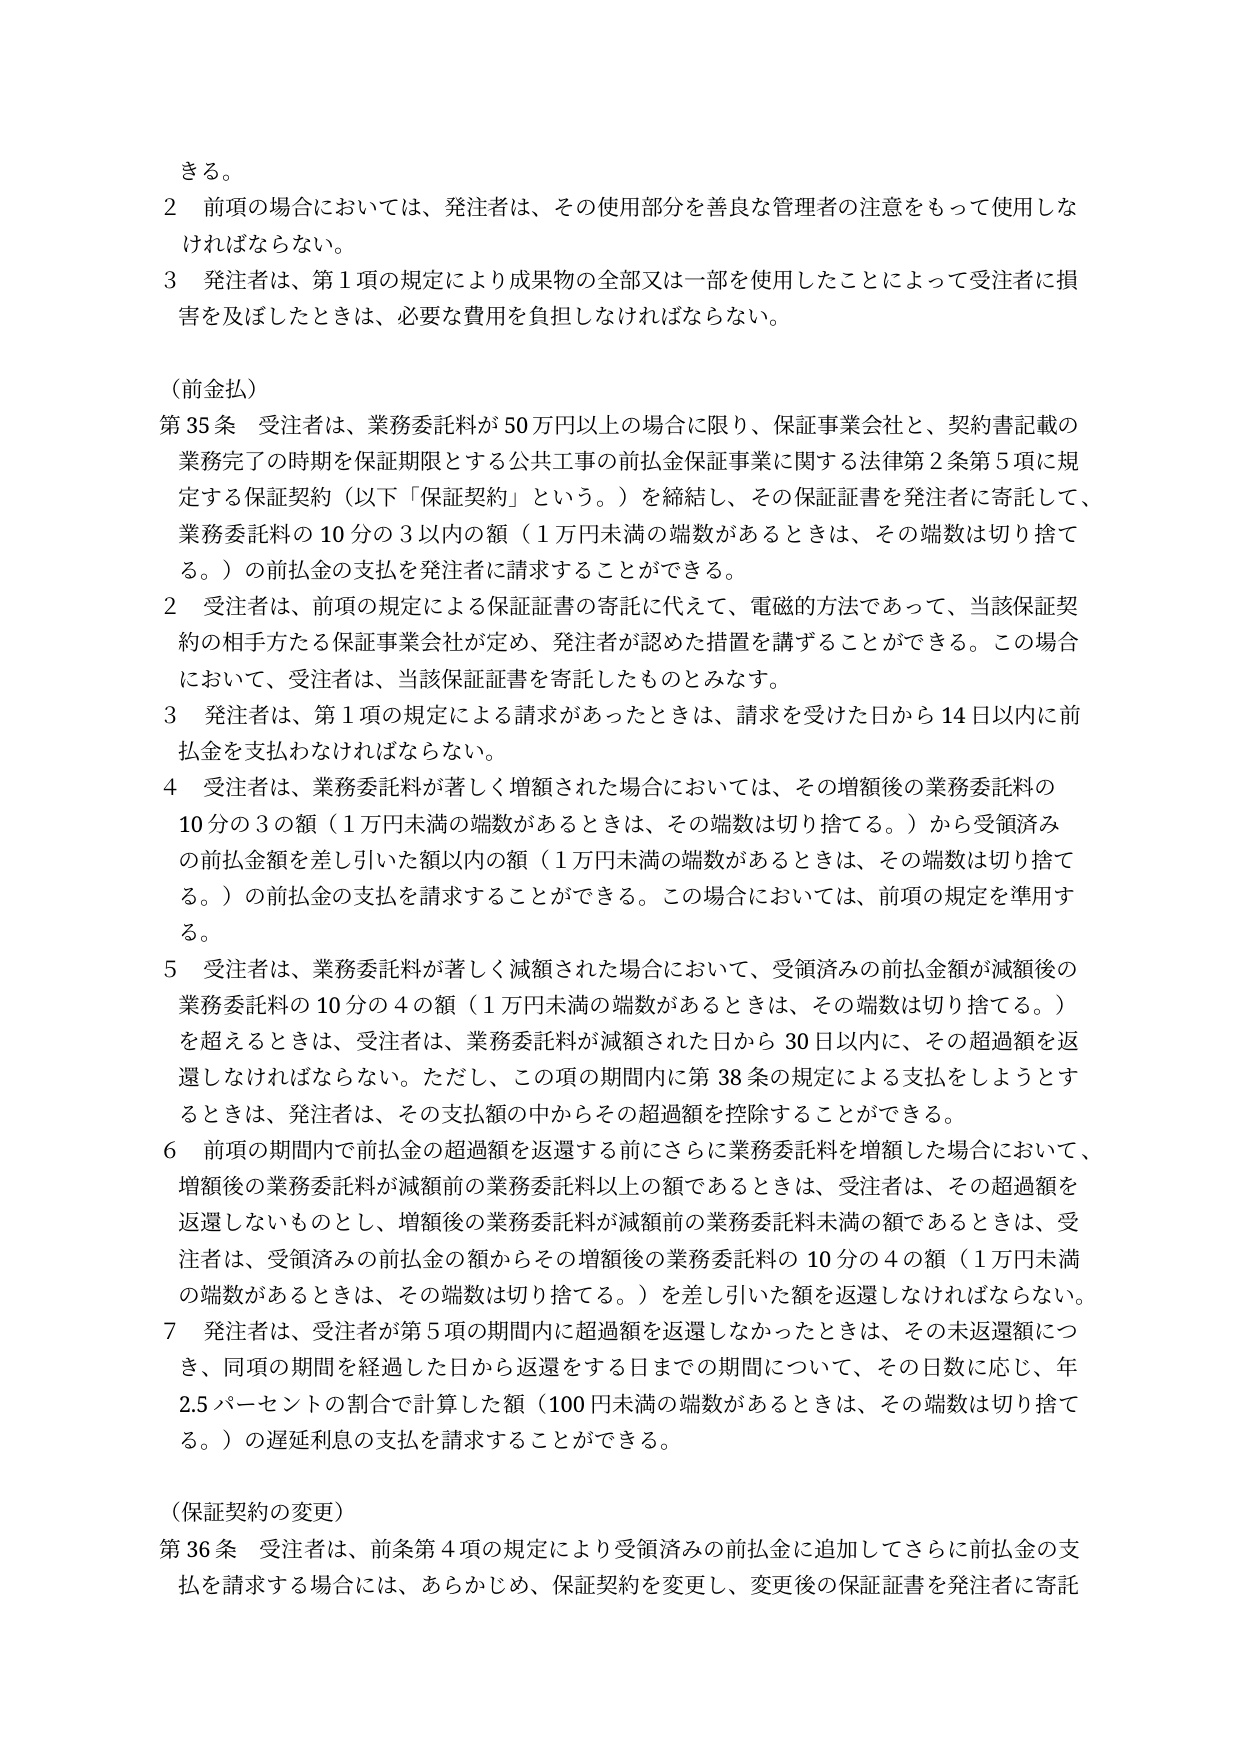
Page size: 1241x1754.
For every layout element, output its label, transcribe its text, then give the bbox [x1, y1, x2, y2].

text ３ 発注者は、第１項の規定により成果物の全部又は一部を使用したことによって受注者に損害を及ぼしたときは、必要な費用を負担しなければならない。 [159, 261, 1081, 333]
text ３ 発注者は、第１項の規定による請求があったときは、請求を受けた日から14日以内に前払金を支払わなければならない。 [159, 696, 1081, 768]
text 第35条 受注者は、業務委託料が50万円以上の場合に限り、保証事業会社と、契約書記載の業務完了の時期を保証期限とする公共工事の前払金保証事業に関する法律第２条第５項に規定する保証契約（以下「保証契約」という。）を締結し、その保証証書を発注者に寄託して、業務委託料の10分の３以内の額（１万円未満の端数があるときは、その端数は切り捨てる。）の前払金の支払を発注者に請求することができる。 [159, 406, 1081, 587]
text ２ 前項の場合においては、発注者は、その使用部分を善良な管理者の注意をもって使用しなければならない。 [159, 188, 1081, 261]
text ４ 受注者は、業務委託料が著しく増額された場合においては、その増額後の業務委託料の10分の３の額（１万円未満の端数があるときは、その端数は切り捨てる。）から受領済みの前払金額を差し引いた額以内の額（１万円未満の端数があるときは、その端数は切り捨てる。）の前払金の支払を請求することができる。この場合においては、前項の規定を準用する。 [159, 768, 1081, 949]
text （保証契約の変更） [159, 1493, 1081, 1529]
text ５ 受注者は、業務委託料が著しく減額された場合において、受領済みの前払金額が減額後の業務委託料の10分の４の額（１万円未満の端数があるときは、その端数は切り捨てる。）を超えるときは、受注者は、業務委託料が減額された日から30日以内に、その超過額を返還しなければならない。ただし、この項の期間内に第38条の規定による支払をしようとするときは、発注者は、その支払額の中からその超過額を控除することができる。 [159, 949, 1081, 1131]
text ７ 発注者は、受注者が第５項の期間内に超過額を返還しなかったときは、その未返還額につき、同項の期間を経過した日から返還をする日までの期間について、その日数に応じ、年2.5パーセントの割合で計算した額（100円未満の端数があるときは、その端数は切り捨てる。）の遅延利息の支払を請求することができる。 [159, 1312, 1081, 1457]
text ６ 前項の期間内で前払金の超過額を返還する前にさらに業務委託料を増額した場合において、増額後の業務委託料が減額前の業務委託料以上の額であるときは、受注者は、その超過額を返還しないものとし、増額後の業務委託料が減額前の業務委託料未満の額であるときは、受注者は、受領済みの前払金の額からその増額後の業務委託料の10分の４の額（１万円未満の端数があるときは、その端数は切り捨てる。）を差し引いた額を返還しなければならない。 [159, 1131, 1081, 1312]
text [159, 1529, 1081, 1602]
text ２ 受注者は、前項の規定による保証証書の寄託に代えて、電磁的方法であって、当該保証契約の相手方たる保証事業会社が定め、発注者が認めた措置を講ずることができる。この場合において、受注者は、当該保証証書を寄託したものとみなす。 [159, 587, 1081, 696]
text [159, 152, 1081, 188]
text （前金払） [159, 369, 1081, 406]
